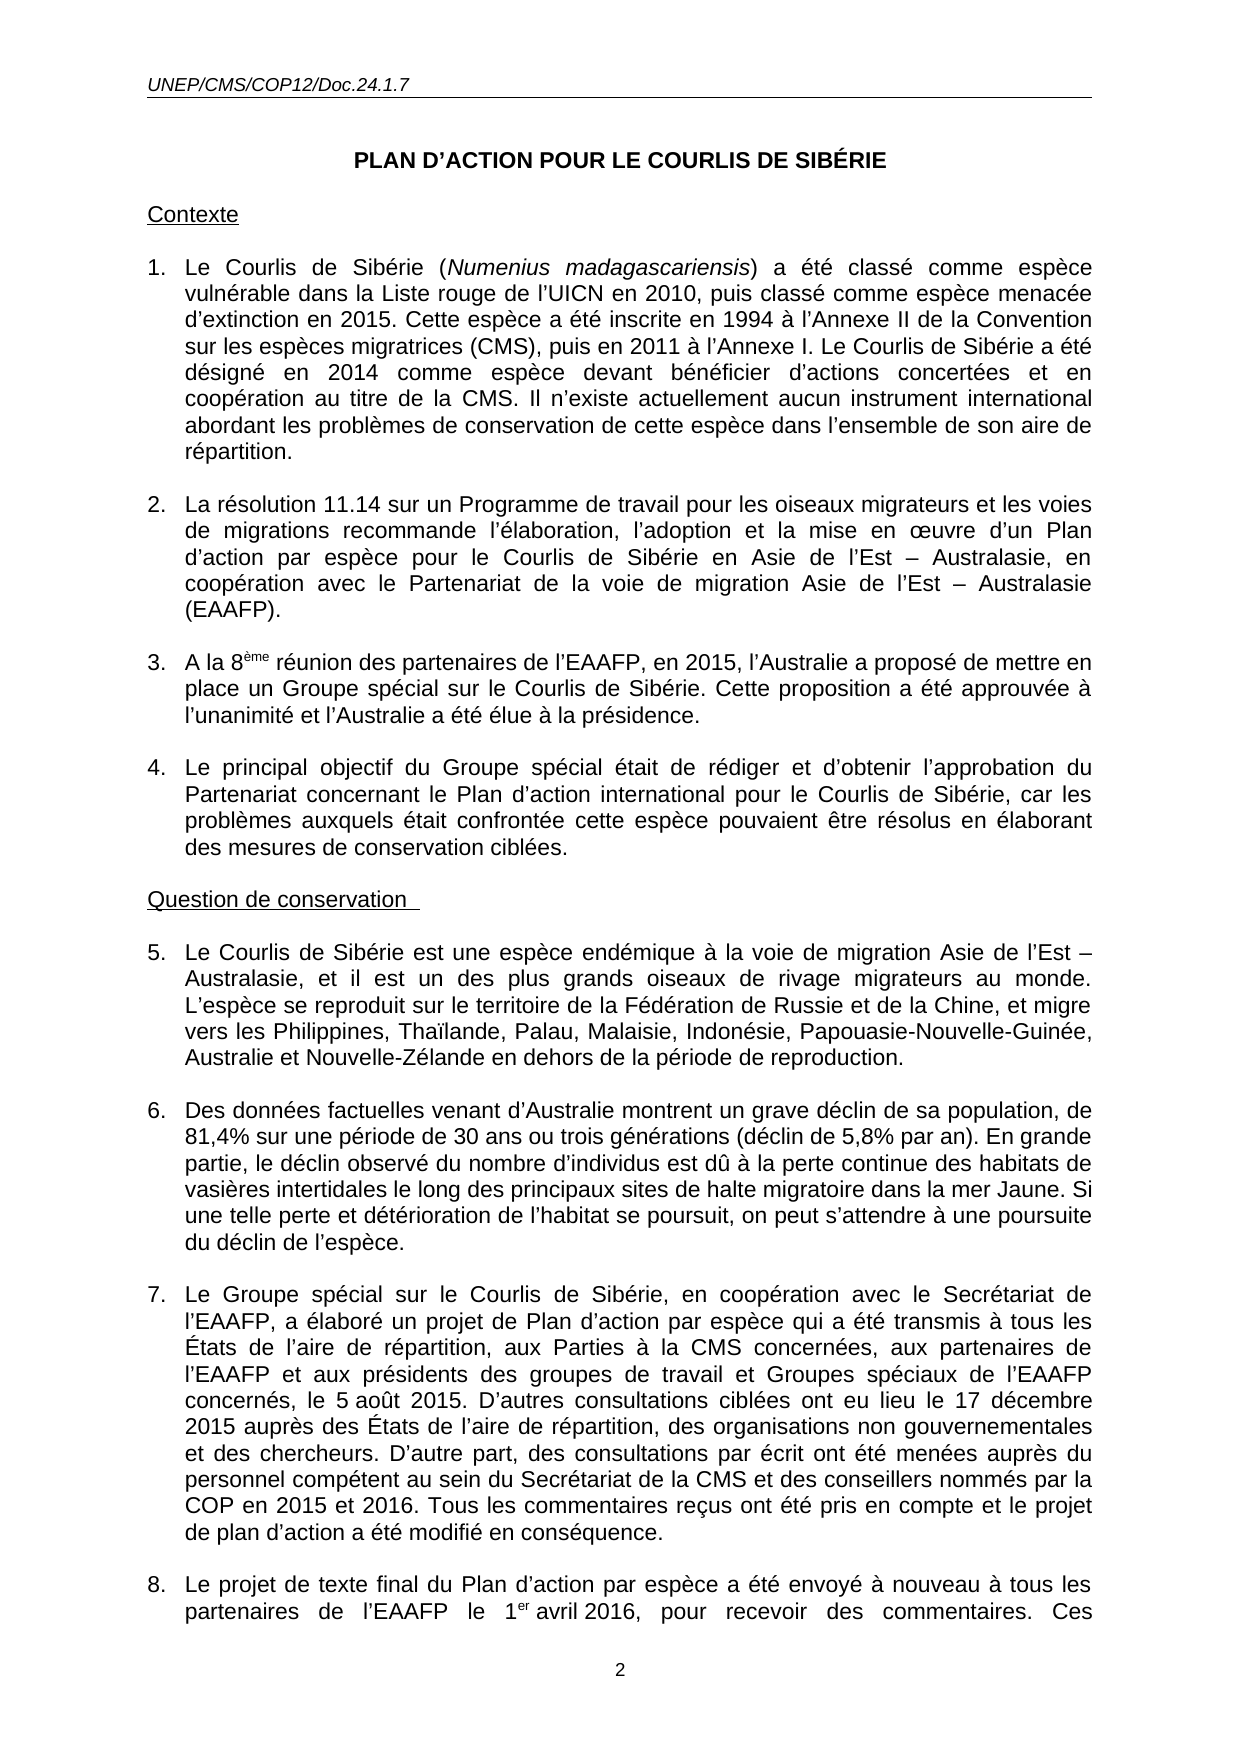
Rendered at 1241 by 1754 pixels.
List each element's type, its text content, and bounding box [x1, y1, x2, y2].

list Le principal objectif du Groupe spécial était de rédiger et d’obtenir l’approbation du Partenariat concernant le Plan d’action international pour le Courlis de Sibérie, car les problèmes auxquels était confrontée cette espèce pouvaient être résolus en élaborant des mesures de conservation ciblées. [147, 754, 1093, 860]
list Des données factuelles venant d’Australie montrent un grave déclin de sa population, de 81,4% sur une période de 30 ans ou trois générations (déclin de 5,8% par an). En grande partie, le déclin observé du nombre d’individus est dû à la perte continue des habitats de vasières intertidales le long des principaux sites de halte migratoire dans la mer Jaune. Si une telle perte et détérioration de l’habitat se poursuit, on peut s’attendre à une poursuite du déclin de l’espèce. [147, 1097, 1093, 1255]
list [147, 1571, 1093, 1624]
list A la 8ème réunion des partenaires de l’EAAFP, en 2015, l’Australie a proposé de mettre en place un Groupe spécial sur le Courlis de Sibérie. Cette proposition a été approuvée à l’unanimité et l’Australie a été élue à la présidence. [147, 649, 1093, 728]
text Contexte [147, 201, 1093, 227]
list Le Groupe spécial sur le Courlis de Sibérie, en coopération avec le Secrétariat de l’EAAFP, a élaboré un projet de Plan d’action par espèce qui a été transmis à tous les États de l’aire de répartition, aux Parties à la CMS concernées, aux partenaires de l’EAAFP et aux présidents des groupes de travail et Groupes spéciaux de l’EAAFP concernés, le 5 août 2015. D’autres consultations ciblées ont eu lieu le 17 décembre 2015 auprès des États de l’aire de répartition, des organisations non gouvernementales et des chercheurs. D’autre part, des consultations par écrit ont été menées auprès du personnel compétent au sein du Secrétariat de la CMS et des conseillers nommés par la COP en 2015 et 2016. Tous les commentaires reçus ont été pris en compte et le projet de plan d’action a été modifié en conséquence. [147, 1281, 1093, 1545]
list La résolution 11.14 sur un Programme de travail pour les oiseaux migrateurs et les voies de migrations recommande l’élaboration, l’adoption et la mise en œuvre d’un Plan d’action par espèce pour le Courlis de Sibérie en Asie de l’Est – Australasie, en coopération avec le Partenariat de la voie de migration Asie de l’Est – Australasie (EAAFP). [147, 491, 1093, 623]
text PLAN D’ACTION POUR LE COURLIS DE SIBÉRIE [147, 147, 1093, 173]
list Le Courlis de Sibérie est une espèce endémique à la voie de migration Asie de l’Est – Australasie, et il est un des plus grands oiseaux de rivage migrateurs au monde. L’espèce se reproduit sur le territoire de la Fédération de Russie et de la Chine, et migre vers les Philippines, Thaïlande, Palau, Malaisie, Indonésie, Papouasie-Nouvelle-Guinée, Australie et Nouvelle-Zélande en dehors de la période de reproduction. [147, 939, 1093, 1071]
list Le Courlis de Sibérie (Numenius madagascariensis) a été classé comme espèce vulnérable dans la Liste rouge de l’UICN en 2010, puis classé comme espèce menacée d’extinction en 2015. Cette espèce a été inscrite en 1994 à l’Annexe II de la Convention sur les espèces migratrices (CMS), puis en 2011 à l’Annexe I. Le Courlis de Sibérie a été désigné en 2014 comme espèce devant bénéficier d’actions concertées et en coopération au titre de la CMS. Il n’existe actuellement aucun instrument international abordant les problèmes de conservation de cette espèce dans l’ensemble de son aire de répartition. [147, 254, 1093, 464]
text Question de conservation [147, 886, 1093, 912]
